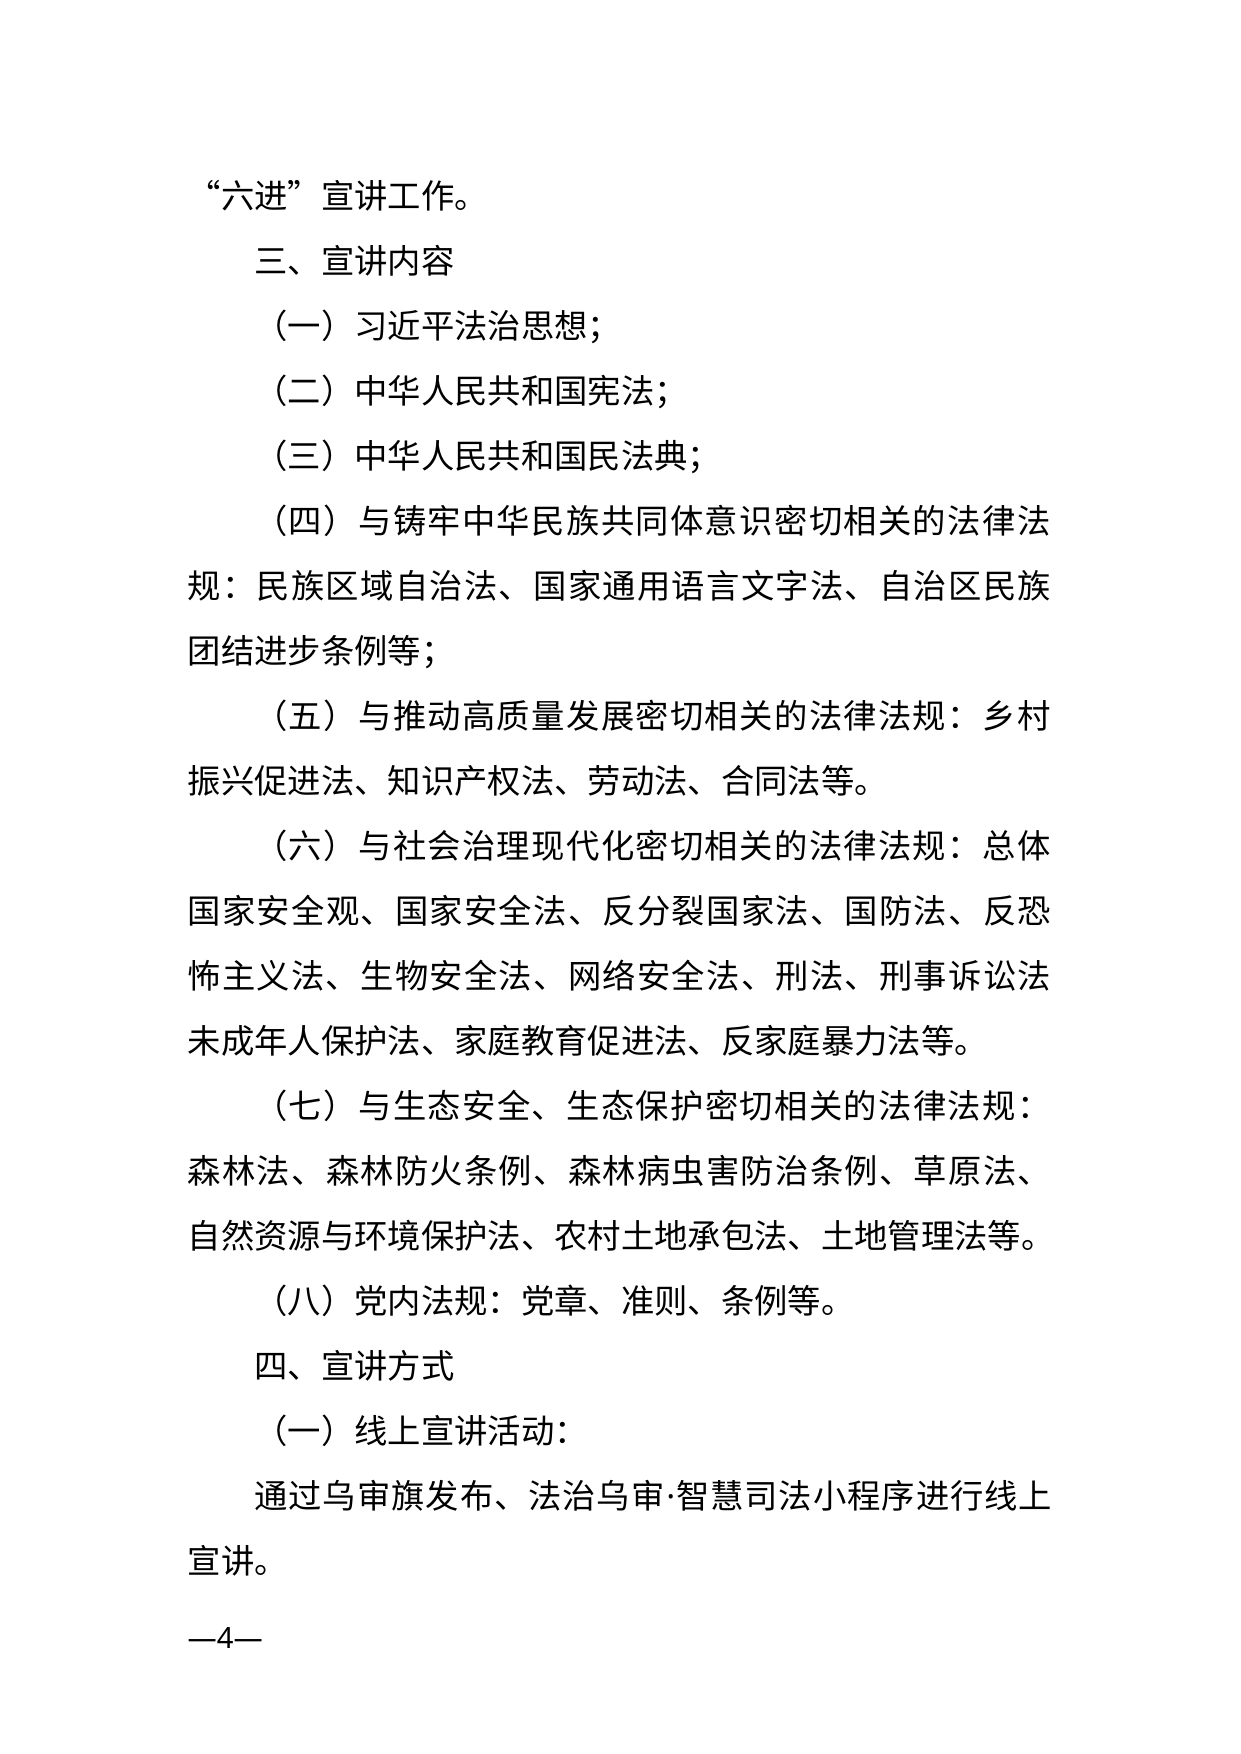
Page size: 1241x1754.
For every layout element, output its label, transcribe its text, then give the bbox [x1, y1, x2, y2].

text （八）党内法规：党章、准则、条例等。 [187, 1267, 1053, 1332]
text （五）与推动高质量发展密切相关的法律法规：乡村振兴促进法、知识产权法、劳动法、合同法等。 [187, 682, 1053, 812]
text （一）习近平法治思想； [187, 292, 1053, 357]
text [187, 162, 1053, 227]
text （四）与铸牢中华民族共同体意识密切相关的法律法规：民族区域自治法、国家通用语言文字法、自治区民族团结进步条例等； [187, 487, 1053, 682]
text （七）与生态安全、生态保护密切相关的法律法规：森林法、森林防火条例、森林病虫害防治条例、草原法、自然资源与环境保护法、农村土地承包法、土地管理法等。 [187, 1072, 1053, 1267]
text （三）中华人民共和国民法典； [187, 422, 1053, 487]
text （二）中华人民共和国宪法； [187, 357, 1053, 422]
text 四、宣讲方式 [187, 1332, 1053, 1397]
text （一）线上宣讲活动： [187, 1397, 1053, 1462]
text 通过乌审旗发布、法治乌审·智慧司法小程序进行线上宣讲。 [187, 1462, 1053, 1592]
text 三、宣讲内容 [187, 227, 1053, 292]
text （六）与社会治理现代化密切相关的法律法规：总体国家安全观、国家安全法、反分裂国家法、国防法、反恐怖主义法、生物安全法、网络安全法、刑法、刑事诉讼法、未成年人保护法、家庭教育促进法、反家庭暴力法等。 [187, 812, 1053, 1072]
